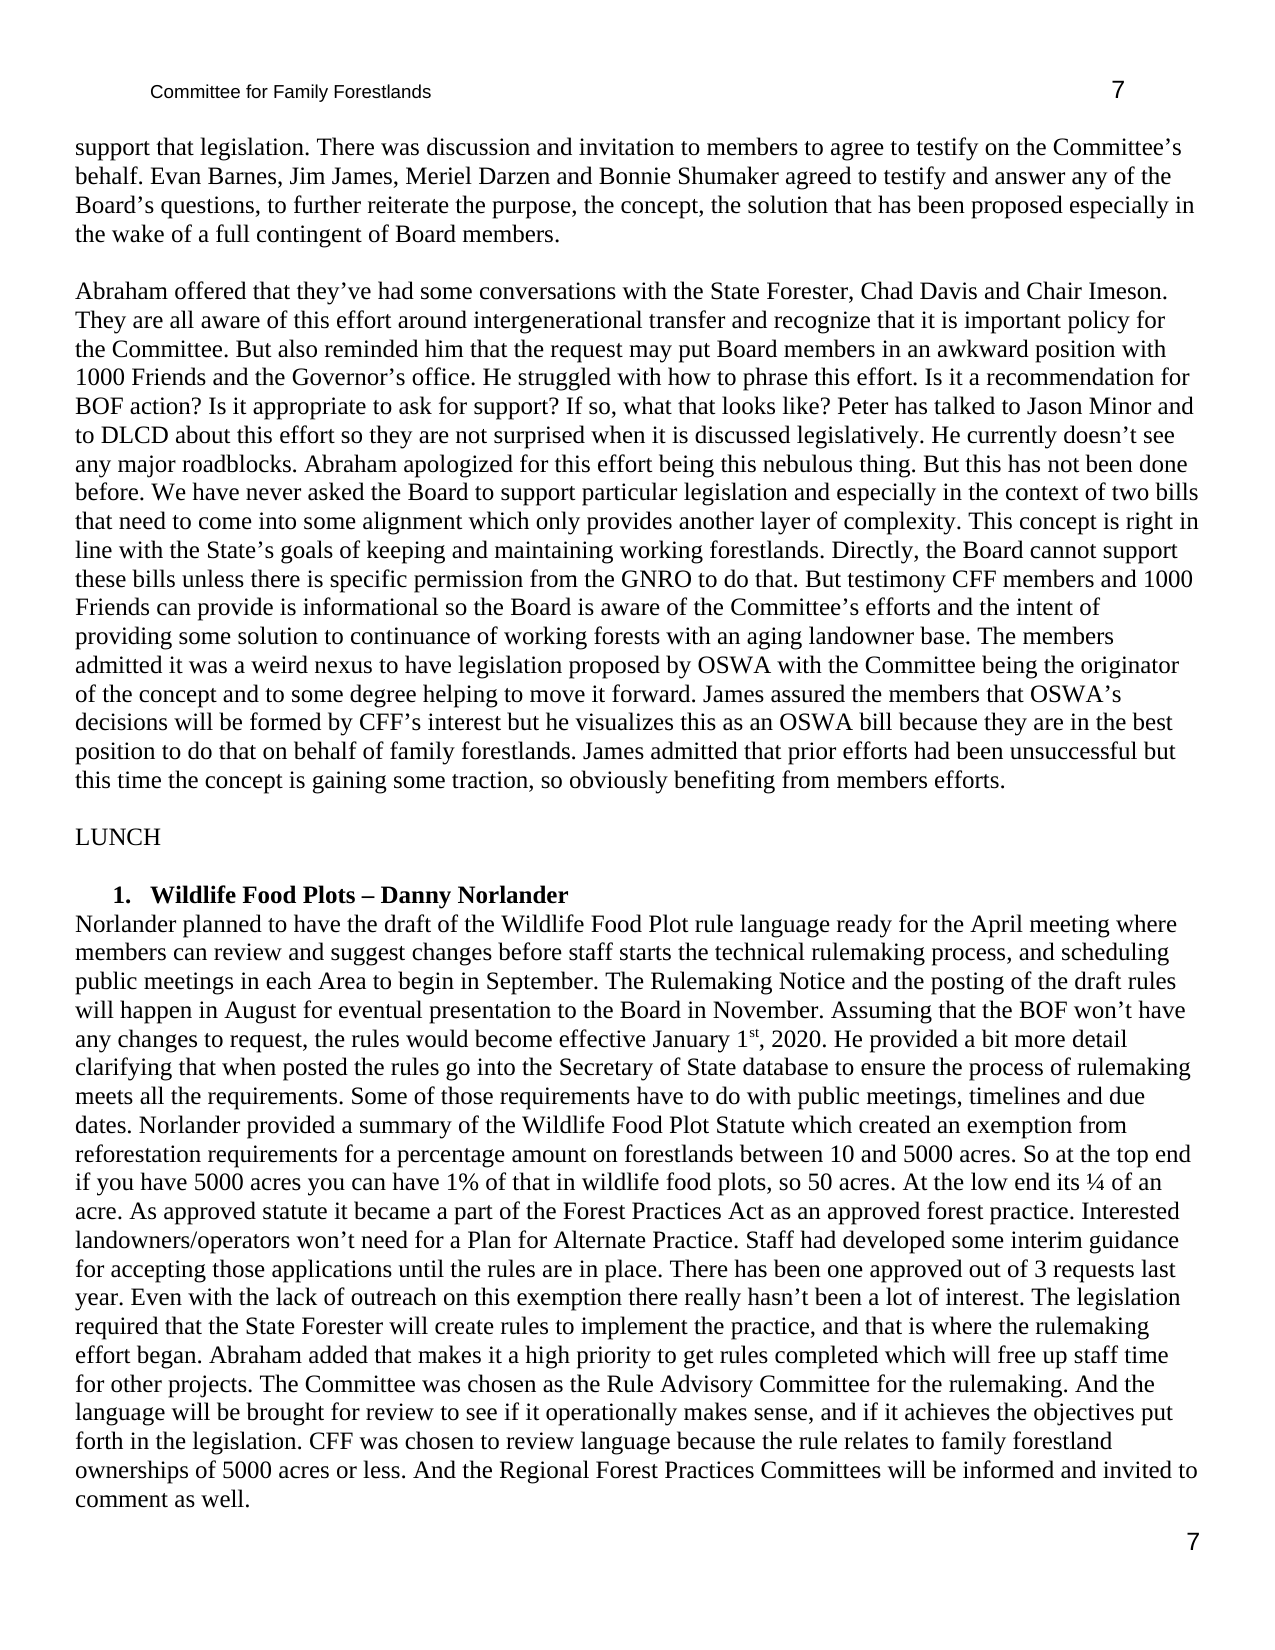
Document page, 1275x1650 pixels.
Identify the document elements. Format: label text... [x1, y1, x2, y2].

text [75, 132, 1200, 247]
text LUNCH [75, 822, 1200, 851]
text Abraham offered that they’ve had some conversations with the State Forester, Chad Davis and Chair Imeson. They are all aware of this effort around intergenerational transfer and recognize that it is important policy for the Committee. But also reminded him that the request may put Board members in an awkward position with 1000 Friends and the Governor’s office. He struggled with how to phrase this effort. Is it a recommendation for BOF action? Is it appropriate to ask for support? If so, what that looks like? Peter has talked to Jason Minor and to DLCD about this effort so they are not surprised when it is discussed legislatively. He currently doesn’t see any major roadblocks. Abraham apologized for this effort being this nebulous thing. But this has not been done before. We have never asked the Board to support particular legislation and especially in the context of two bills that need to come into some alignment which only provides another layer of complexity. This concept is right in line with the State’s goals of keeping and maintaining working forestlands. Directly, the Board cannot support these bills unless there is specific permission from the GNRO to do that. But testimony CFF members and 1000 Friends can provide is informational so the Board is aware of the Committee’s efforts and the intent of providing some solution to continuance of working forests with an aging landowner base. The members admitted it was a weird nexus to have legislation proposed by OSWA with the Committee being the originator of the concept and to some degree helping to move it forward. James assured the members that OSWA’s decisions will be formed by CFF’s interest but he visualizes this as an OSWA bill because they are in the best position to do that on behalf of family forestlands. James admitted that prior efforts had been unsuccessful but this time the concept is gaining some traction, so obviously benefiting from members efforts. [75, 276, 1200, 794]
list Wildlife Food Plots – Danny Norlander [112, 880, 1200, 909]
text Norlander planned to have the draft of the Wildlife Food Plot rule language ready for the April meeting where members can review and suggest changes before staff starts the technical rulemaking process, and scheduling public meetings in each Area to begin in September. The Rulemaking Notice and the posting of the draft rules will happen in August for eventual presentation to the Board in November. Assuming that the BOF won’t have any changes to request, the rules would become effective January 1st, 2020. He provided a bit more detail clarifying that when posted the rules go into the Secretary of State database to ensure the process of rulemaking meets all the requirements. Some of those requirements have to do with public meetings, timelines and due dates. Norlander provided a summary of the Wildlife Food Plot Statute which created an exemption from reforestation requirements for a percentage amount on forestlands between 10 and 5000 acres. So at the top end if you have 5000 acres you can have 1% of that in wildlife food plots, so 50 acres. At the low end its ¼ of an acre. As approved statute it became a part of the Forest Practices Act as an approved forest practice. Interested landowners/operators won’t need for a Plan for Alternate Practice. Staff had developed some interim guidance for accepting those applications until the rules are in place. There has been one approved out of 3 requests last year. Even with the lack of outreach on this exemption there really hasn’t been a lot of interest. The legislation required that the State Forester will create rules to implement the practice, and that is where the rulemaking effort began. Abraham added that makes it a high priority to get rules completed which will free up staff time for other projects. The Committee was chosen as the Rule Advisory Committee for the rulemaking. And the language will be brought for review to see if it operationally makes sense, and if it achieves the objectives put forth in the legislation. CFF was chosen to review language because the rule relates to family forestland ownerships of 5000 acres or less. And the Regional Forest Practices Committees will be informed and invited to comment as well. [75, 909, 1200, 1512]
